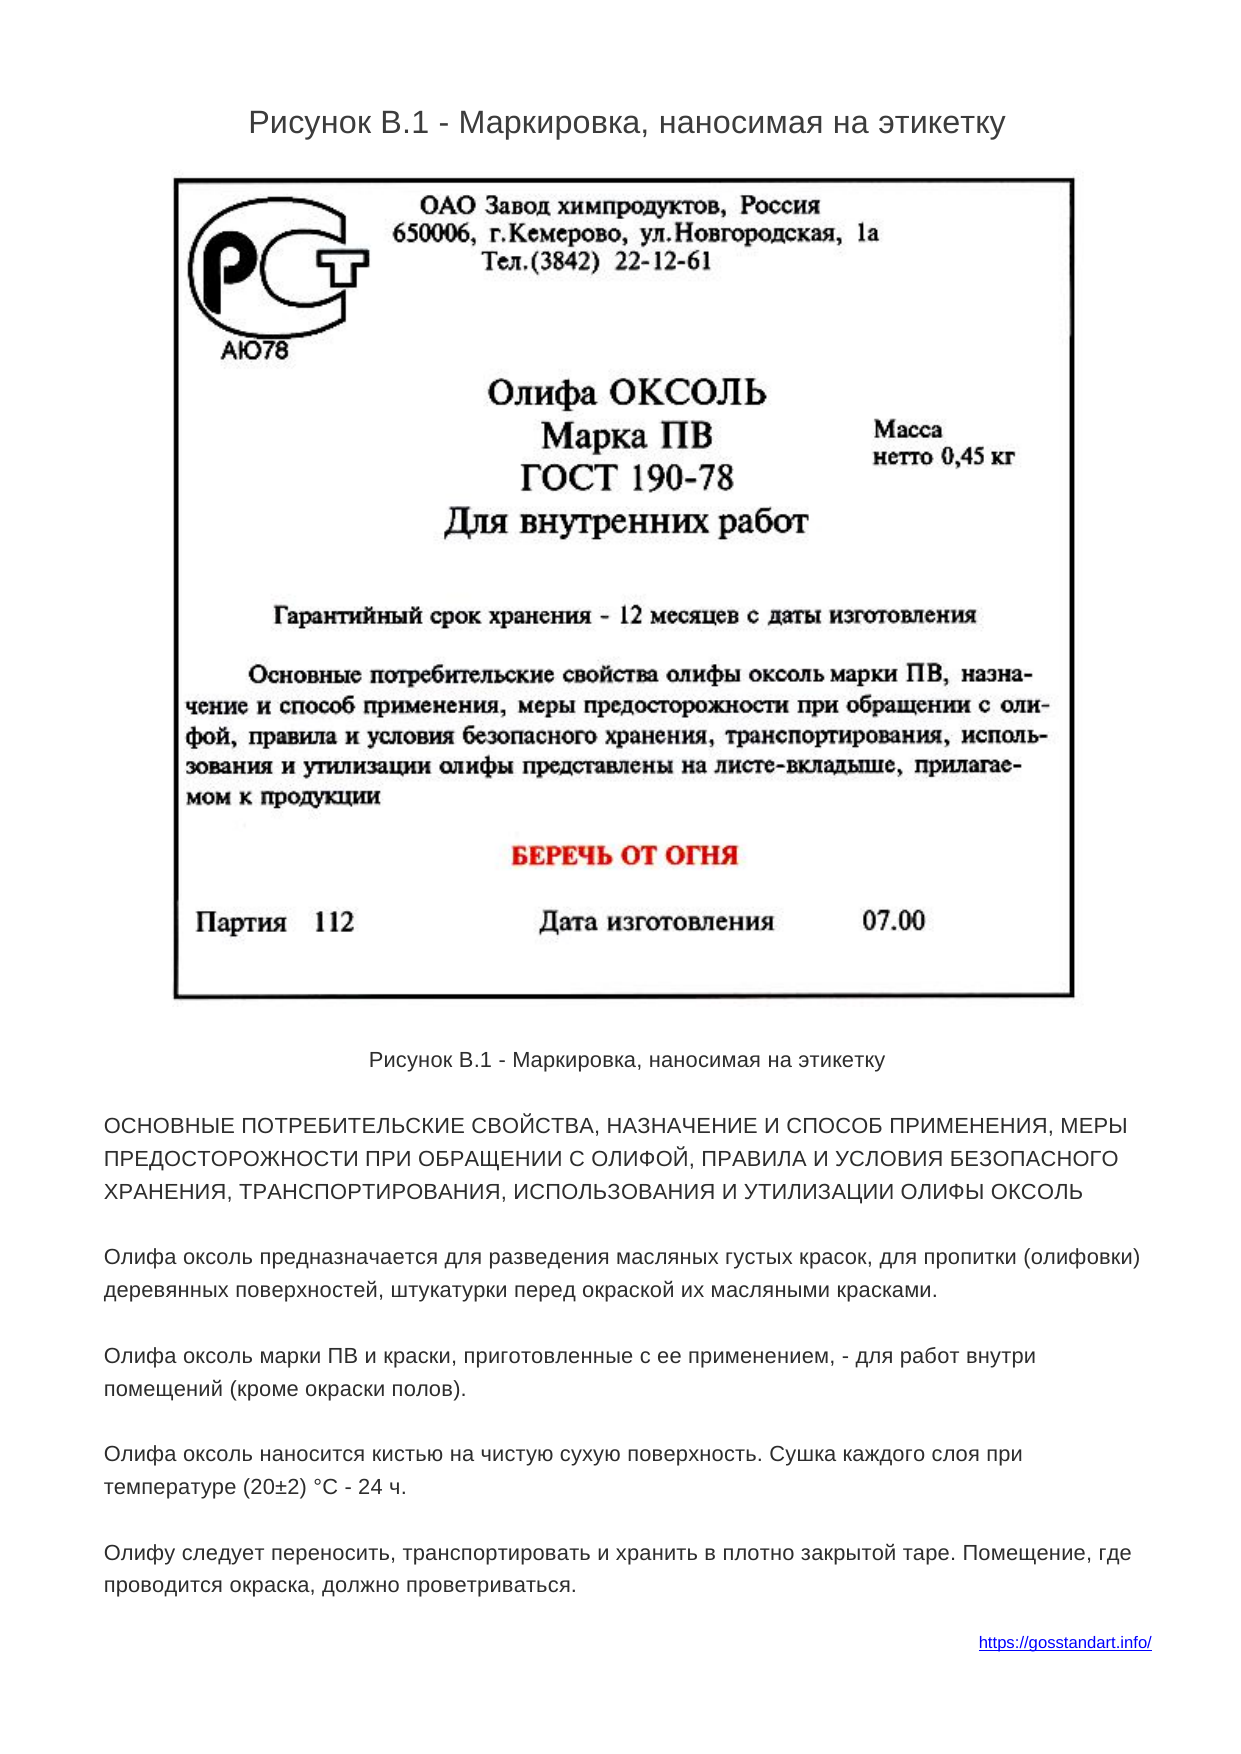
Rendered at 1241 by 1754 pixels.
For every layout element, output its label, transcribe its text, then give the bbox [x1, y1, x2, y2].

text Рисунок В.1 - Маркировка, наносимая на этикетку [103, 1007, 1152, 1105]
subtitle Рисунок В.1 - Маркировка, наносимая на этикетку [103, 103, 1152, 141]
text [103, 1105, 1152, 1630]
picture [171, 169, 1084, 1007]
